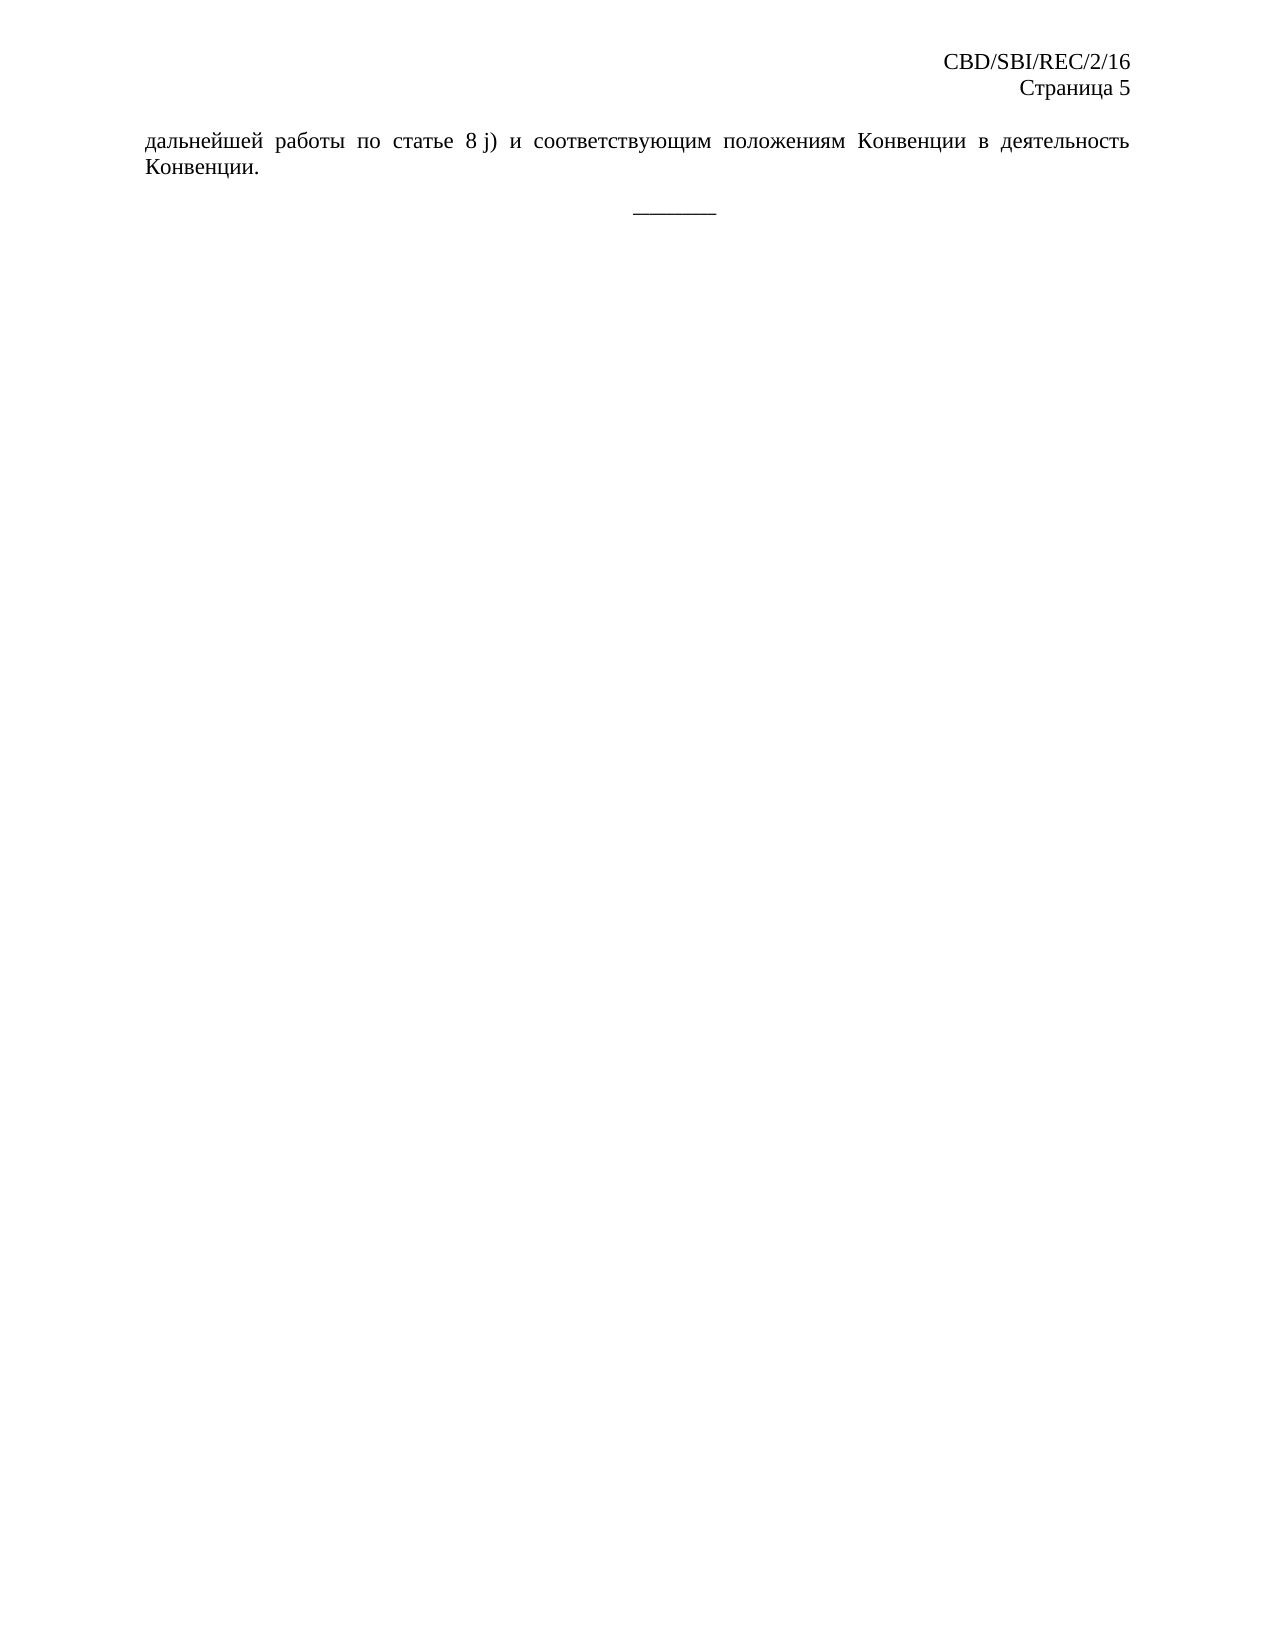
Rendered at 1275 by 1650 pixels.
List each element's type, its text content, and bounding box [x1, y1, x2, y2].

text __________ [145, 192, 1130, 218]
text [145, 127, 1130, 180]
